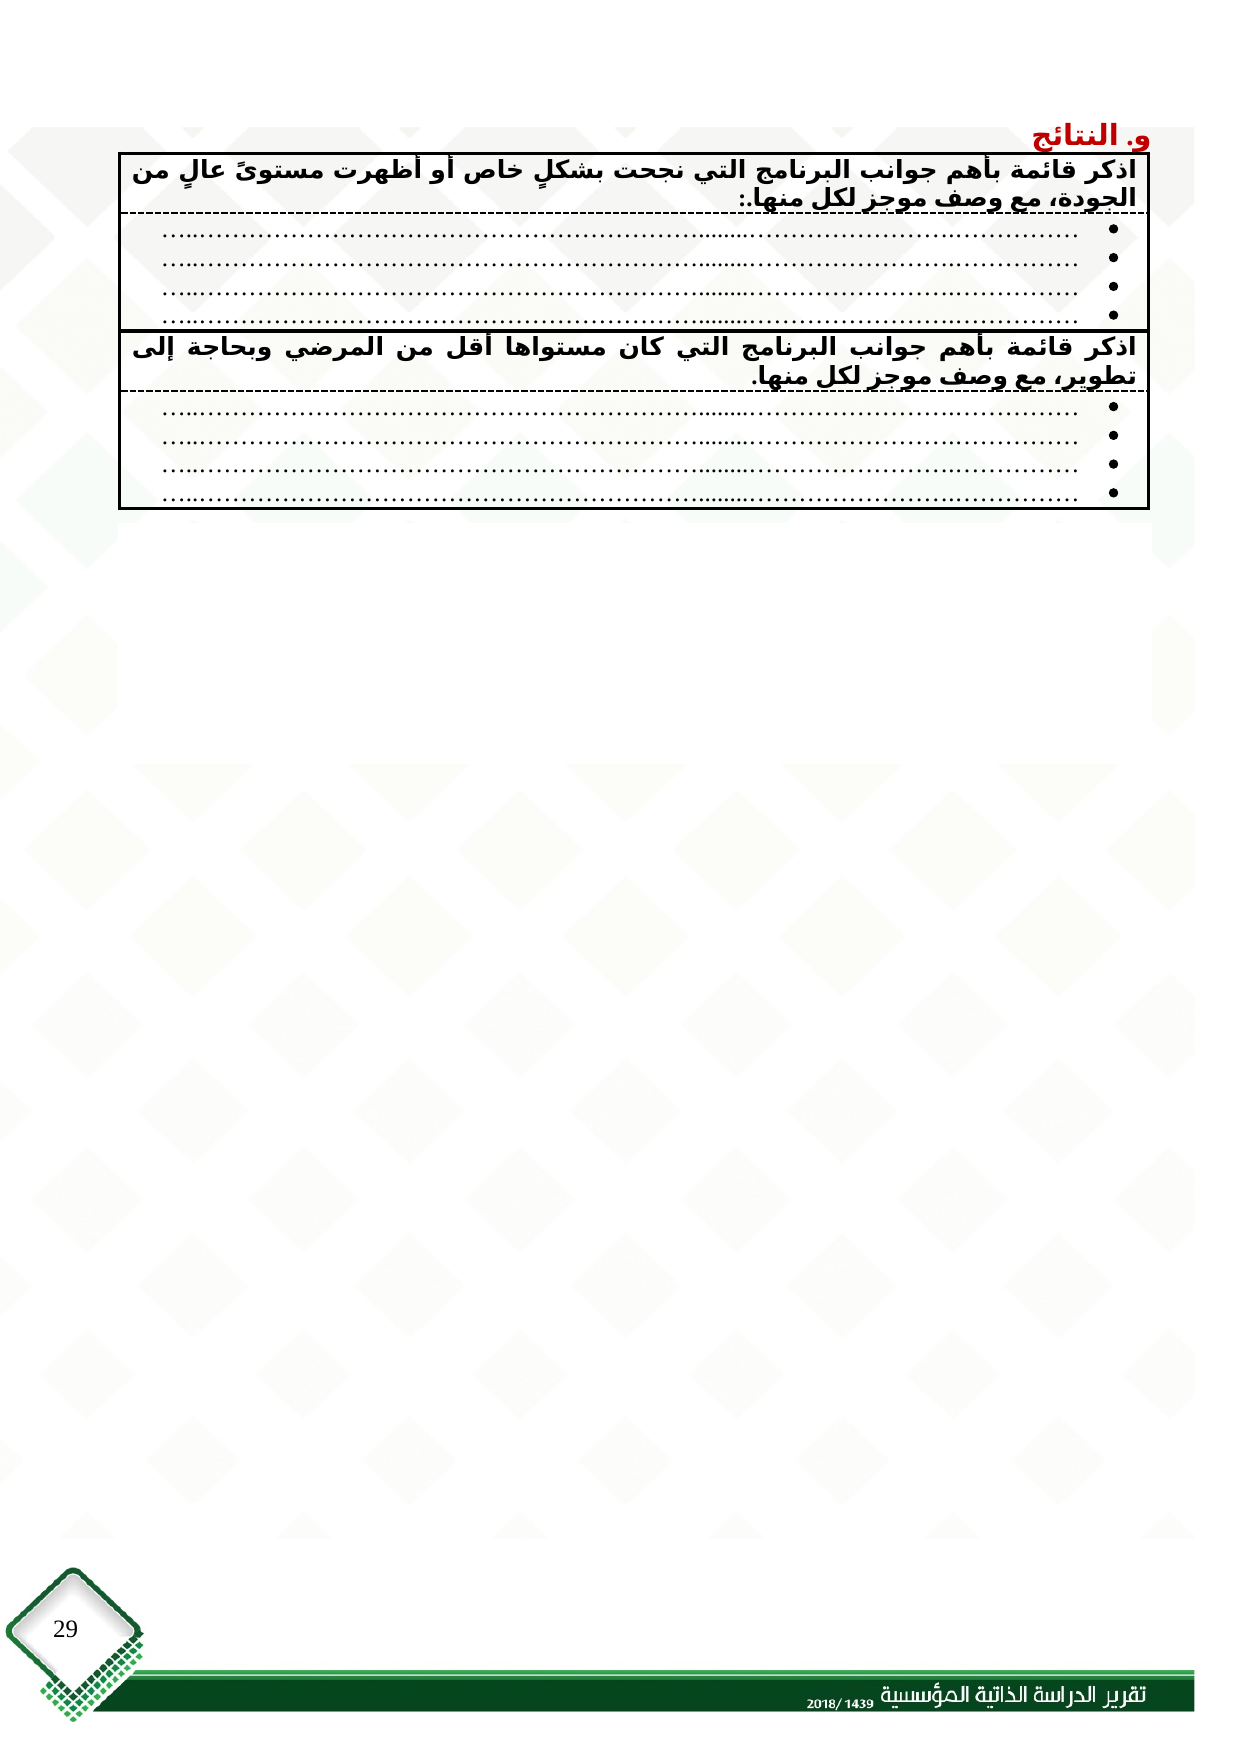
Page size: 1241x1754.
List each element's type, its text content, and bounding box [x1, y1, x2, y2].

table_cell اذكر قائمة بأهم جوانب البرنامج التي كان مستواها أقل من المرضي وبحاجة إلى تطوير، مع وصف موجز لكل منها. [121, 333, 1147, 390]
subtitle و. النتائج [118, 118, 1152, 152]
table_cell …………….……………………........……………………………………………………..… …………….……………………........……………………………………………………..… …………….……………………........……………………………………………………..… …………….……………………........……………………………………………………..… [121, 390, 1147, 507]
table_cell …………….……………………........……………………………………………………..… …………….……………………........……………………………………………………..… …………….……………………........……………………………………………………..… …………….……………………........……………………………………………………..… [121, 212, 1147, 329]
picture [0, 127, 1195, 1722]
table_header اذكر قائمة بأهم جوانب البرنامج التي نجحت بشكلٍ خاص أو أظهرت مستوىً عالٍ من الجودة، مع وصف موجز لكل منها.: [121, 155, 1147, 212]
